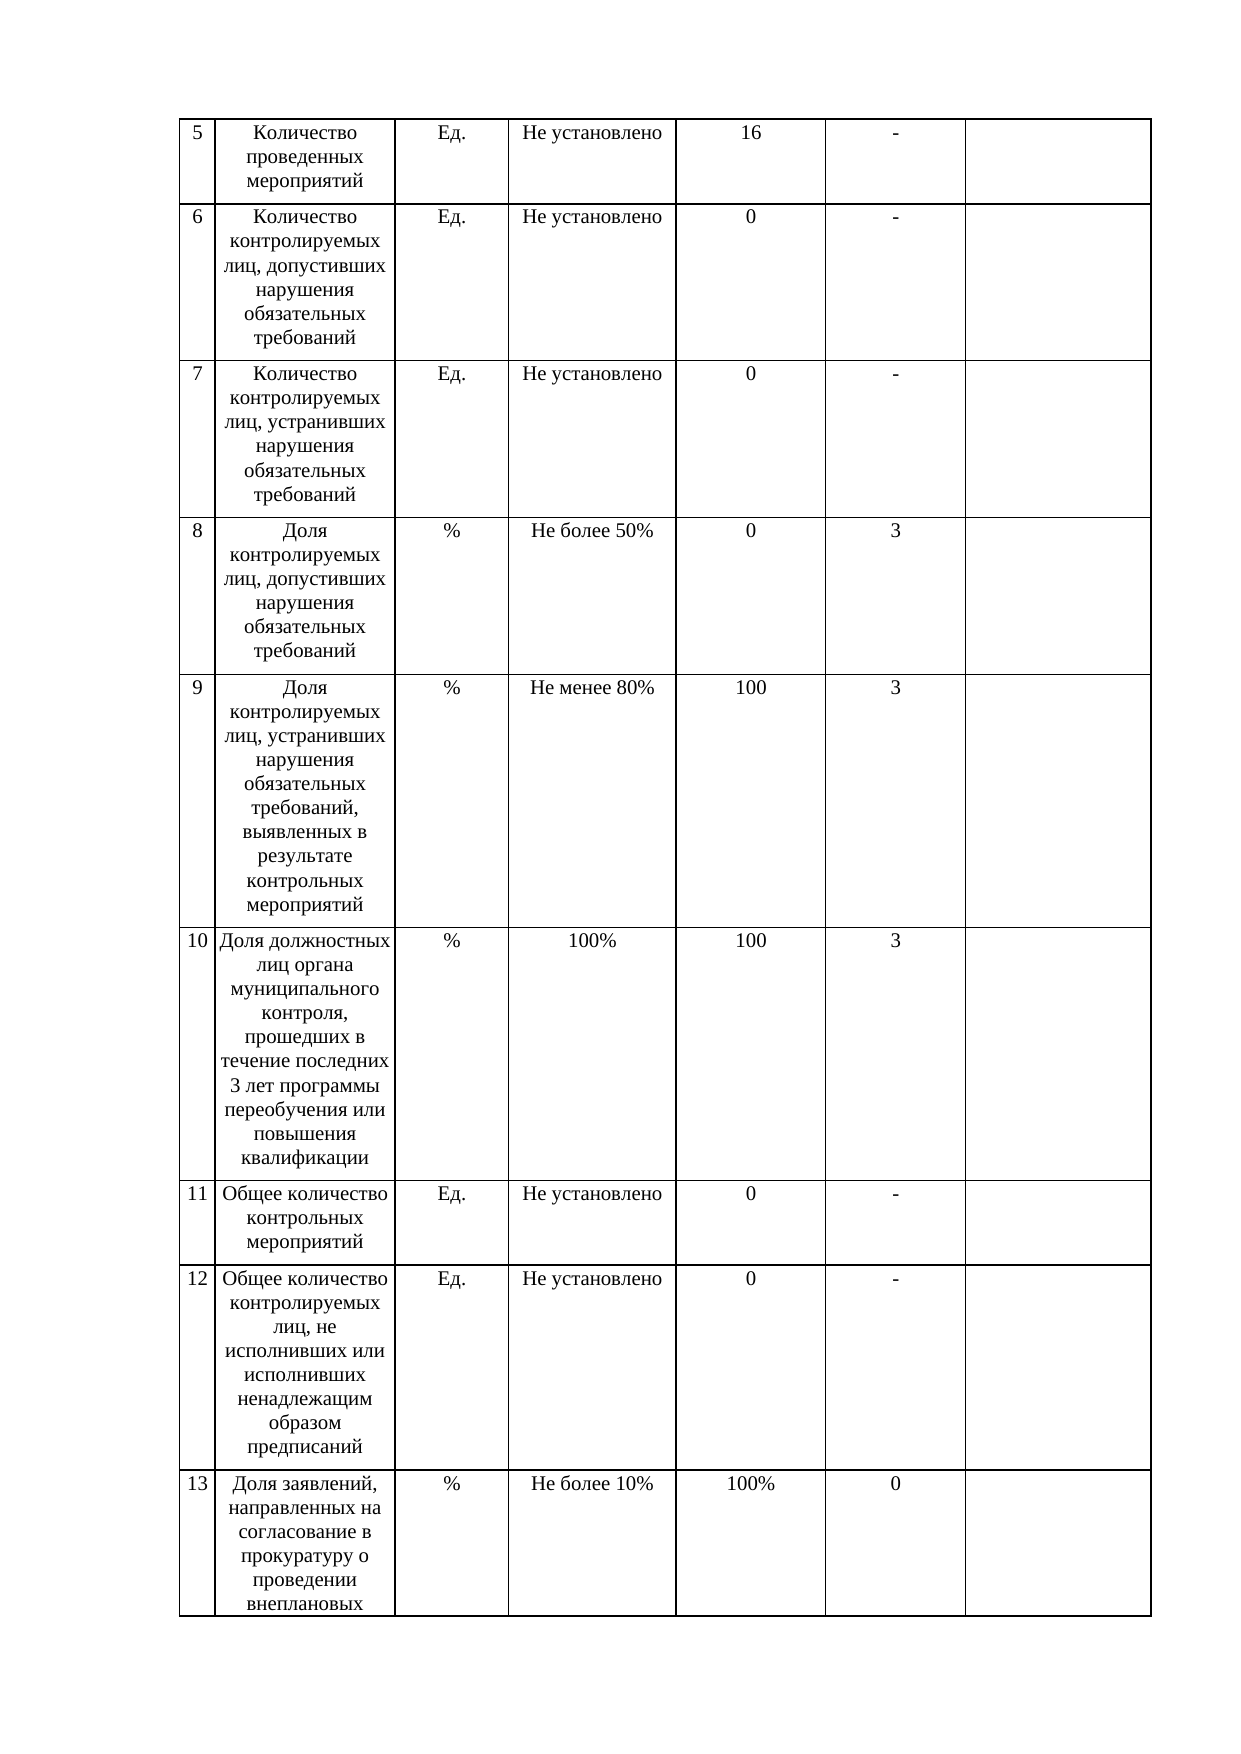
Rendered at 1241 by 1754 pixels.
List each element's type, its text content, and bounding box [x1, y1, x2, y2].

table_cell [966, 1266, 1150, 1469]
table_cell 0 [677, 1266, 825, 1469]
table_cell % [396, 928, 508, 1180]
table_cell 7 [180, 361, 214, 517]
table_cell [966, 518, 1150, 673]
table_cell 100 [677, 928, 825, 1180]
table_cell 11 [180, 1181, 214, 1264]
table_cell Не установлено [509, 120, 675, 203]
table_cell [966, 361, 1150, 517]
table_cell 0 [677, 518, 825, 673]
table_cell 10 [180, 928, 214, 1180]
table_cell Не установлено [509, 1266, 675, 1469]
table_cell Не установлено [509, 205, 675, 360]
table_cell [966, 205, 1150, 360]
table_cell - [826, 1266, 965, 1469]
table_cell 0 [677, 361, 825, 517]
table_cell 6 [180, 205, 214, 360]
table_cell 8 [180, 518, 214, 673]
table_cell Доля контролируемых лиц, допустивших нарушения обязательных требований [216, 518, 394, 673]
table_cell 9 [180, 675, 214, 927]
table_cell Не более 50% [509, 518, 675, 673]
table_cell Общее количество контрольных мероприятий [216, 1181, 394, 1264]
table_cell Ед. [396, 120, 508, 203]
table_cell Доля контролируемых лиц, устранивших нарушения обязательных требований, выявленных в результате контрольных мероприятий [216, 675, 394, 927]
table_cell Не установлено [509, 1181, 675, 1264]
table_cell 100% [509, 928, 675, 1180]
table_cell Общее количество контролируемых лиц, не исполнивших или исполнивших ненадлежащим образом предписаний [216, 1266, 394, 1469]
table_cell 13 [180, 1471, 214, 1615]
table_cell Ед. [396, 361, 508, 517]
table_cell Не менее 80% [509, 675, 675, 927]
table_cell Доля должностных лиц органа муниципального контроля, прошедших в течение последних 3 лет программы переобучения или повышения квалификации [216, 928, 394, 1180]
table_cell Ед. [396, 205, 508, 360]
table_cell [966, 1181, 1150, 1264]
table_cell [966, 928, 1150, 1180]
table_cell - [826, 361, 965, 517]
table_cell 3 [826, 675, 965, 927]
table_cell [966, 1471, 1150, 1615]
table_cell 100% [677, 1471, 825, 1615]
table_cell 0 [677, 205, 825, 360]
table_cell - [826, 120, 965, 203]
table_cell [966, 675, 1150, 927]
table_cell Количество контролируемых лиц, устранивших нарушения обязательных требований [216, 361, 394, 517]
table_cell - [826, 205, 965, 360]
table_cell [216, 1471, 394, 1615]
table_cell Ед. [396, 1181, 508, 1264]
table_cell 3 [826, 518, 965, 673]
table_cell - [826, 1181, 965, 1264]
table_cell 12 [180, 1266, 214, 1469]
table_cell 100 [677, 675, 825, 927]
table_cell % [396, 675, 508, 927]
table_cell 3 [826, 928, 965, 1180]
table_cell Не более 10% [509, 1471, 675, 1615]
table_cell 0 [826, 1471, 965, 1615]
table_cell Ед. [396, 1266, 508, 1469]
table_cell [966, 120, 1150, 203]
table_cell 16 [677, 120, 825, 203]
table_cell Количество проведенных мероприятий [216, 120, 394, 203]
table_cell Количество контролируемых лиц, допустивших нарушения обязательных требований [216, 205, 394, 360]
table_cell 0 [677, 1181, 825, 1264]
table_cell 5 [180, 120, 214, 203]
table_cell % [396, 518, 508, 673]
table_cell % [396, 1471, 508, 1615]
table_cell Не установлено [509, 361, 675, 517]
